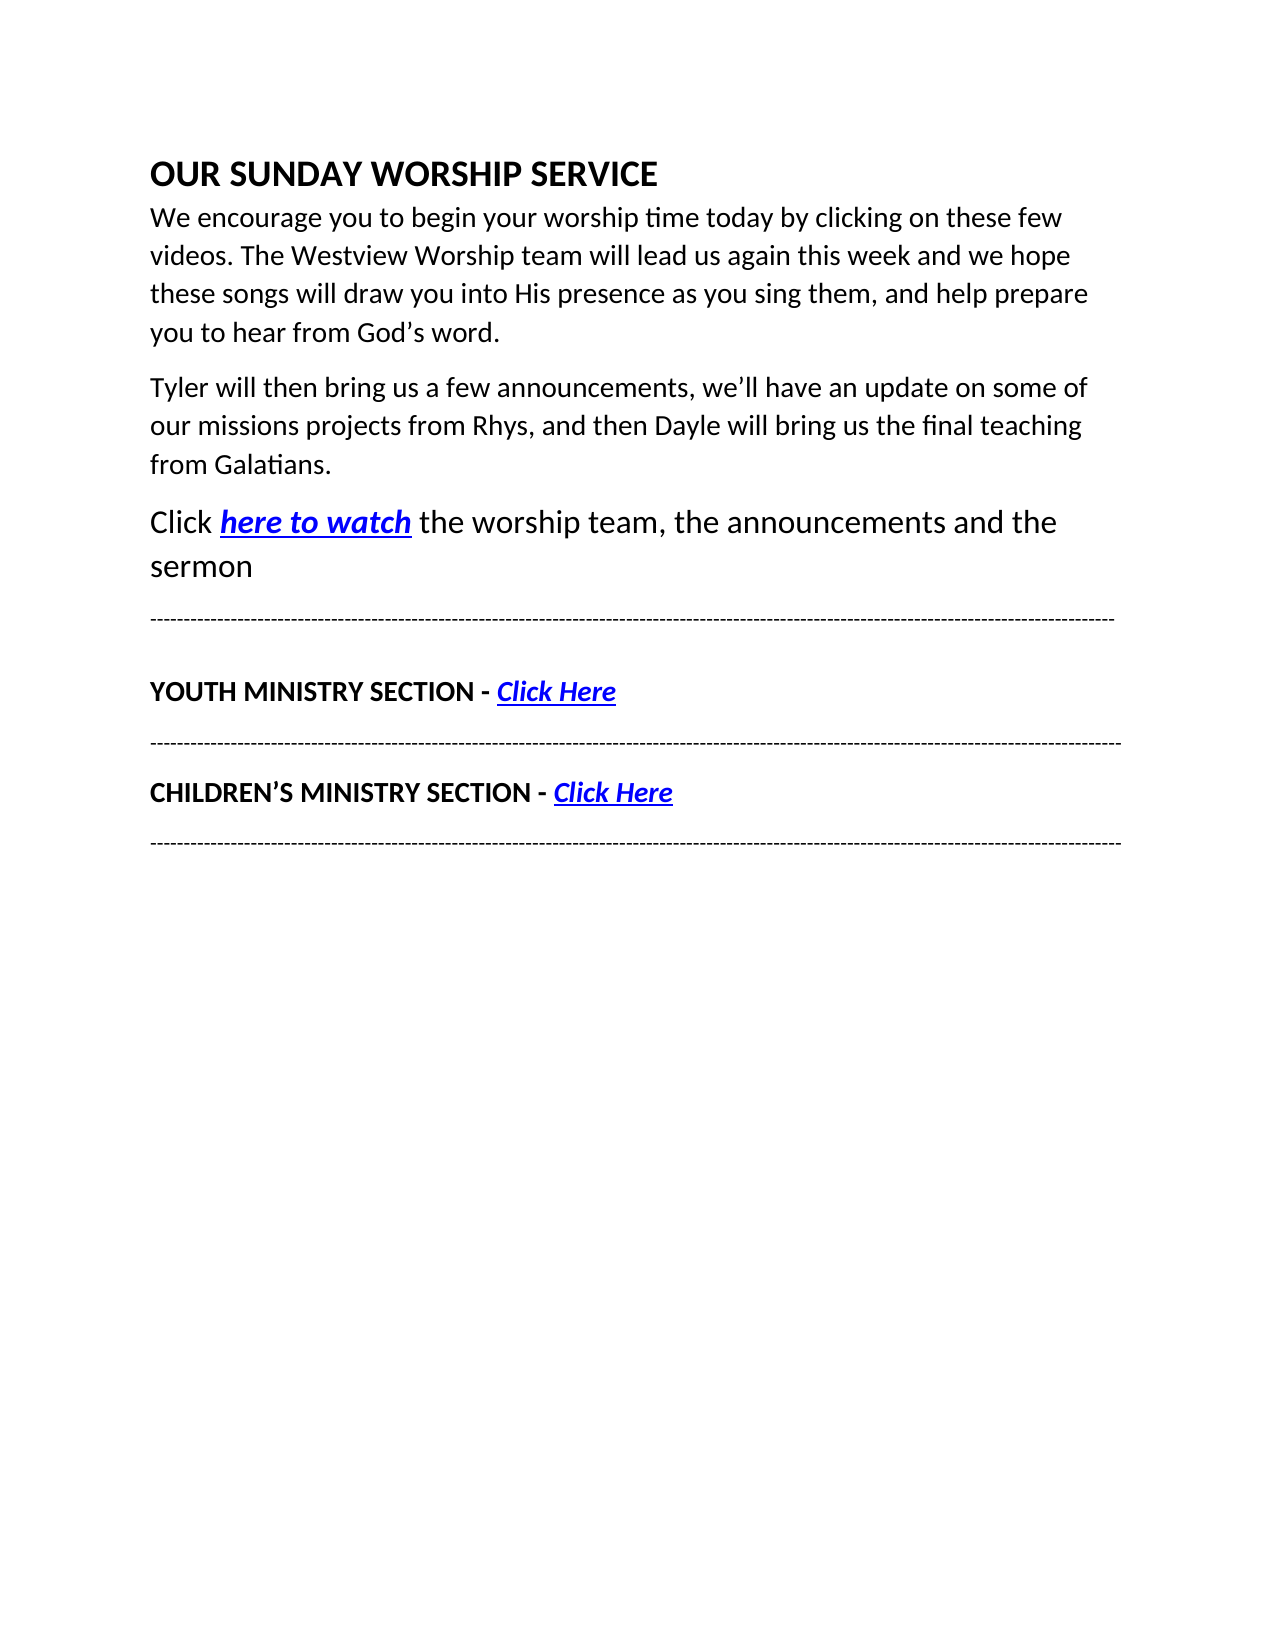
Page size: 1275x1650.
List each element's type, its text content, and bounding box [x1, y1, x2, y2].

text CHILDREN’S MINISTRY SECTION - Click Here [150, 774, 1125, 810]
text OUR SUNDAY WORSHIP SERVICE We encourage you to begin your worship time today by clicking on these few videos. The Westview Worship team will lead us again this week and we hope these songs will draw you into His presence as you sing them, and help prepare you to hear from God’s word. [150, 150, 1125, 349]
text Click here to watch the worship team, the announcements and the sermon [150, 501, 1125, 586]
text ------------------------------------------------------------------------------------------------------------------------------------------------- [150, 829, 1125, 856]
text ------------------------------------------------------------------------------------------------------------------------------------------------- [150, 729, 1125, 755]
text Tyler will then bring us a few announcements, we’ll have an update on some of our missions projects from Rhys, and then Dayle will bring us the final teaching from Galatians. [150, 369, 1125, 482]
text ------------------------------------------------------------------------------------------------------------------------------------------------ YOUTH MINISTRY SECTION - Click Here [150, 606, 1125, 709]
